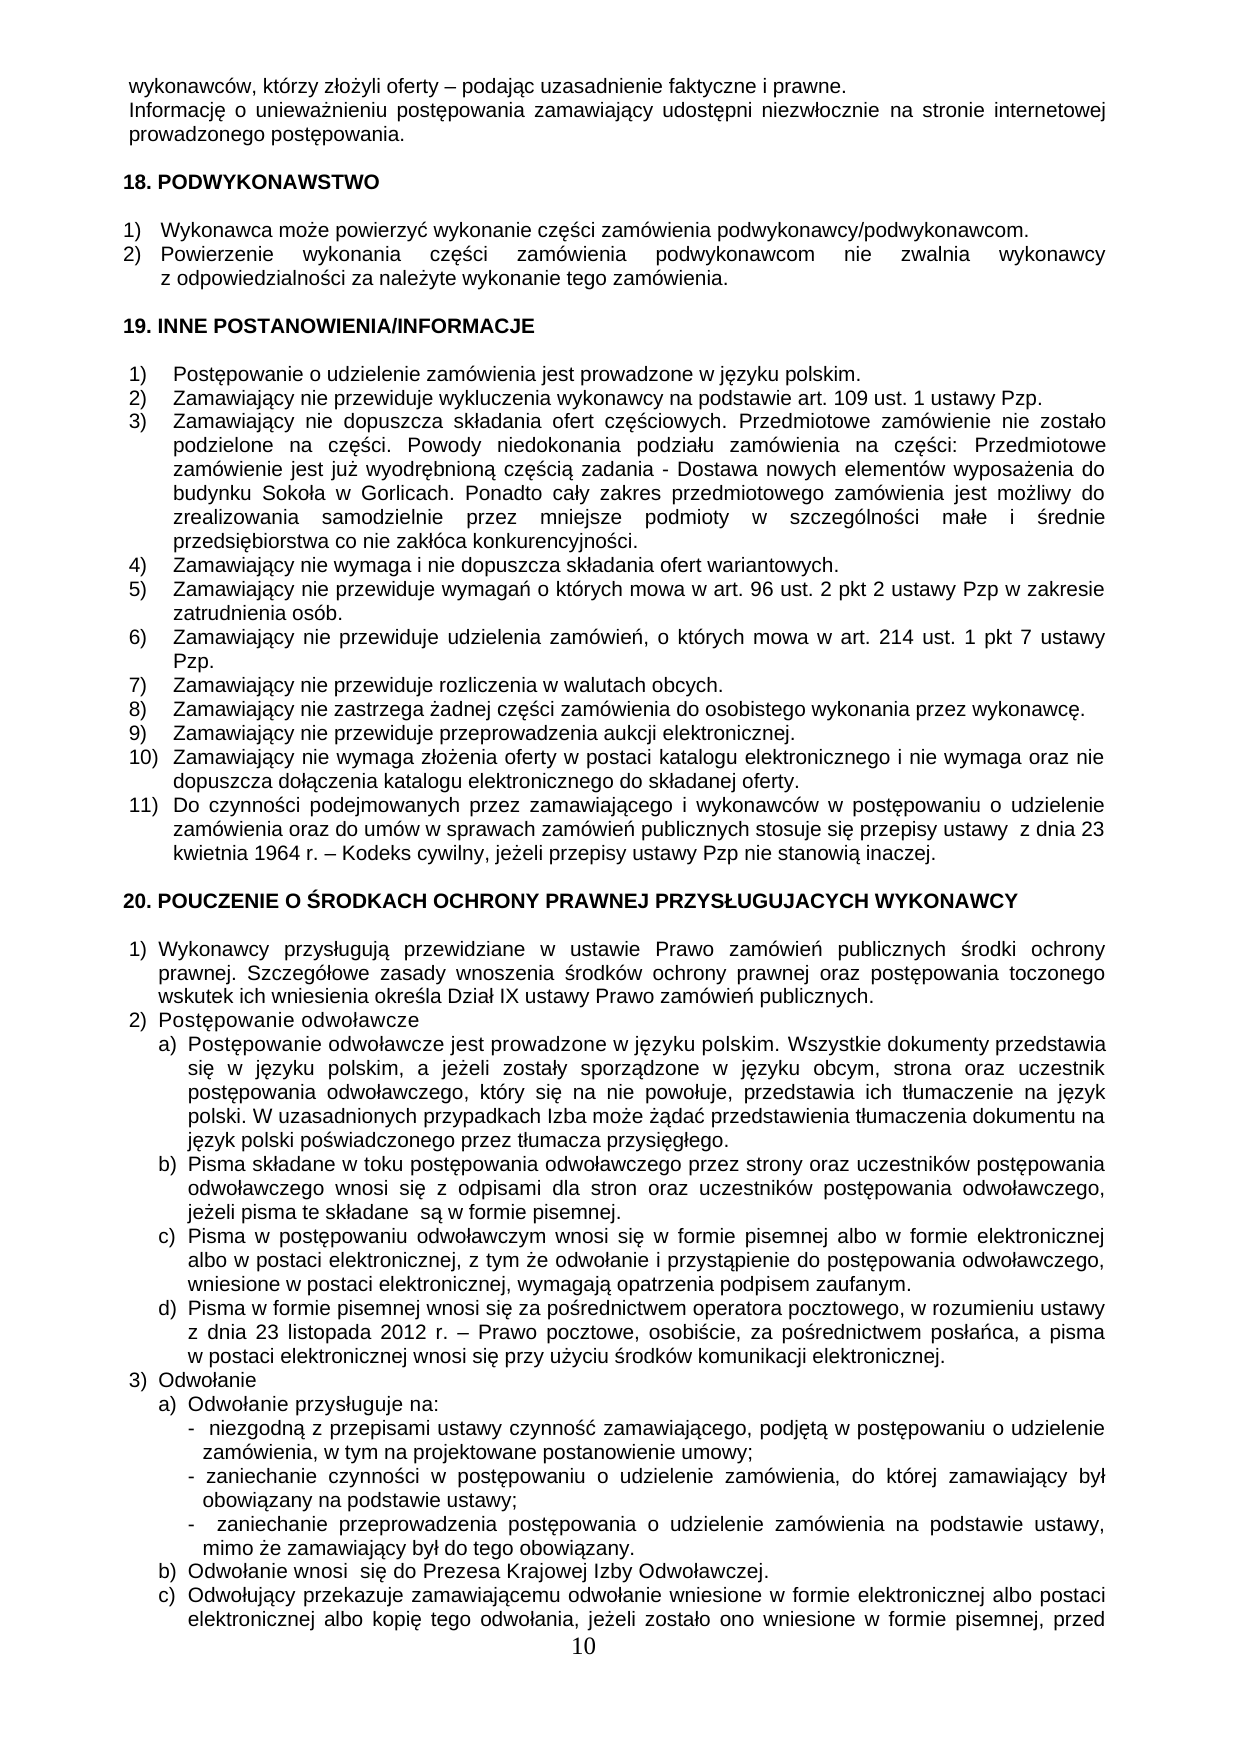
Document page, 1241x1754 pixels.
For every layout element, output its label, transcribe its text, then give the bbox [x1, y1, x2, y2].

list Postępowanie odwoławcze [128, 1008, 1106, 1032]
list Zamawiający nie wymaga i nie dopuszcza składania ofert wariantowych. [128, 553, 1106, 577]
text - niezgodną z przepisami ustawy czynność zamawiającego, podjętą w postępowaniu o udzielenie zamówienia, w tym na projektowane postanowienie umowy; [188, 1416, 1106, 1463]
list Pisma składane w toku postępowania odwoławczego przez strony oraz uczestników postępowania odwoławczego wnosi się z odpisami dla stron oraz uczestników postępowania odwoławczego, jeżeli pisma te składane są w formie pisemnej. [158, 1152, 1106, 1224]
list Postępowanie o udzielenie zamówienia jest prowadzone w języku polskim. [128, 361, 1106, 385]
list Zamawiający nie przewiduje wykluczenia wykonawcy na podstawie art. 109 ust. 1 ustawy Pzp. [128, 385, 1106, 409]
list Zamawiający nie przewiduje rozliczenia w walutach obcych. [128, 673, 1106, 697]
text Informację o unieważnieniu postępowania zamawiający udostępni niezwłocznie na stronie internetowej prowadzonego postępowania. [128, 98, 1106, 146]
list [158, 1583, 1106, 1631]
list Odwołanie wnosi się do Prezesa Krajowej Izby Odwoławczej. [158, 1559, 1106, 1583]
list Odwołanie [128, 1368, 1106, 1392]
list Postępowanie odwoławcze jest prowadzone w języku polskim. Wszystkie dokumenty przedstawia się w języku polskim, a jeżeli zostały sporządzone w języku obcym, strona oraz uczestnik postępowania odwoławczego, który się na nie powołuje, przedstawia ich tłumaczenie na język polski. W uzasadnionych przypadkach Izba może żądać przedstawienia tłumaczenia dokumentu na język polski poświadczonego przez tłumacza przysięgłego. [158, 1032, 1106, 1152]
text - zaniechanie przeprowadzenia postępowania o udzielenie zamówienia na podstawie ustawy, mimo że zamawiający był do tego obowiązany. [188, 1511, 1106, 1559]
list Zamawiający nie przewiduje wymagań o których mowa w art. 96 ust. 2 pkt 2 ustawy Pzp w zakresie zatrudnienia osób. [128, 577, 1106, 625]
list Zamawiający nie przewiduje przeprowadzenia aukcji elektronicznej. [128, 721, 1106, 745]
list Odwołanie przysługuje na: [158, 1392, 1106, 1416]
text 18. PODWYKONAWSTWO [123, 170, 1106, 194]
list Wykonawcy przysługują przewidziane w ustawie Prawo zamówień publicznych środki ochrony prawnej. Szczegółowe zasady wnoszenia środków ochrony prawnej oraz postępowania toczonego wskutek ich wniesienia określa Dział IX ustawy Prawo zamówień publicznych. [128, 936, 1106, 1008]
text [128, 74, 1106, 98]
list Zamawiający nie zastrzega żadnej części zamówienia do osobistego wykonania przez wykonawcę. [128, 697, 1106, 721]
text - zaniechanie czynności w postępowaniu o udzielenie zamówienia, do której zamawiający był obowiązany na podstawie ustawy; [188, 1463, 1106, 1511]
list Do czynności podejmowanych przez zamawiającego i wykonawców w postępowaniu o udzielenie zamówienia oraz do umów w sprawach zamówień publicznych stosuje się przepisy ustawy z dnia 23 kwietnia 1964 r. – Kodeks cywilny, jeżeli przepisy ustawy Pzp nie stanowią inaczej. [128, 793, 1106, 864]
text 19. INNE POSTANOWIENIA/INFORMACJE [123, 313, 1106, 337]
list Pisma w formie pisemnej wnosi się za pośrednictwem operatora pocztowego, w rozumieniu ustawy z dnia 23 listopada 2012 r. – Prawo pocztowe, osobiście, za pośrednictwem posłańca, a pisma w postaci elektronicznej wnosi się przy użyciu środków komunikacji elektronicznej. [158, 1296, 1106, 1368]
list Zamawiający nie dopuszcza składania ofert częściowych. Przedmiotowe zamówienie nie zostało podzielone na części. Powody niedokonania podziału zamówienia na części: Przedmiotowe zamówienie jest już wyodrębnioną częścią zadania - Dostawa nowych elementów wyposażenia do budynku Sokoła w Gorlicach. Ponadto cały zakres przedmiotowego zamówienia jest możliwy do zrealizowania samodzielnie przez mniejsze podmioty w szczególności małe i średnie przedsiębiorstwa co nie zakłóca konkurencyjności. [128, 409, 1106, 553]
list Zamawiający nie wymaga złożenia oferty w postaci katalogu elektronicznego i nie wymaga oraz nie dopuszcza dołączenia katalogu elektronicznego do składanej oferty. [128, 745, 1106, 793]
list Powierzenie wykonania części zamówienia podwykonawcom nie zwalnia wykonawcy z odpowiedzialności za należyte wykonanie tego zamówienia. [123, 242, 1106, 289]
list Pisma w postępowaniu odwoławczym wnosi się w formie pisemnej albo w formie elektronicznej albo w postaci elektronicznej, z tym że odwołanie i przystąpienie do postępowania odwoławczego, wniesione w postaci elektronicznej, wymagają opatrzenia podpisem zaufanym. [158, 1224, 1106, 1296]
list Wykonawca może powierzyć wykonanie części zamówienia podwykonawcy/podwykonawcom. [123, 218, 1106, 242]
list Zamawiający nie przewiduje udzielenia zamówień, o których mowa w art. 214 ust. 1 pkt 7 ustawy Pzp. [128, 625, 1106, 673]
text 20. POUCZENIE O ŚRODKACH OCHRONY PRAWNEJ PRZYSŁUGUJACYCH WYKONAWCY [123, 888, 1106, 912]
